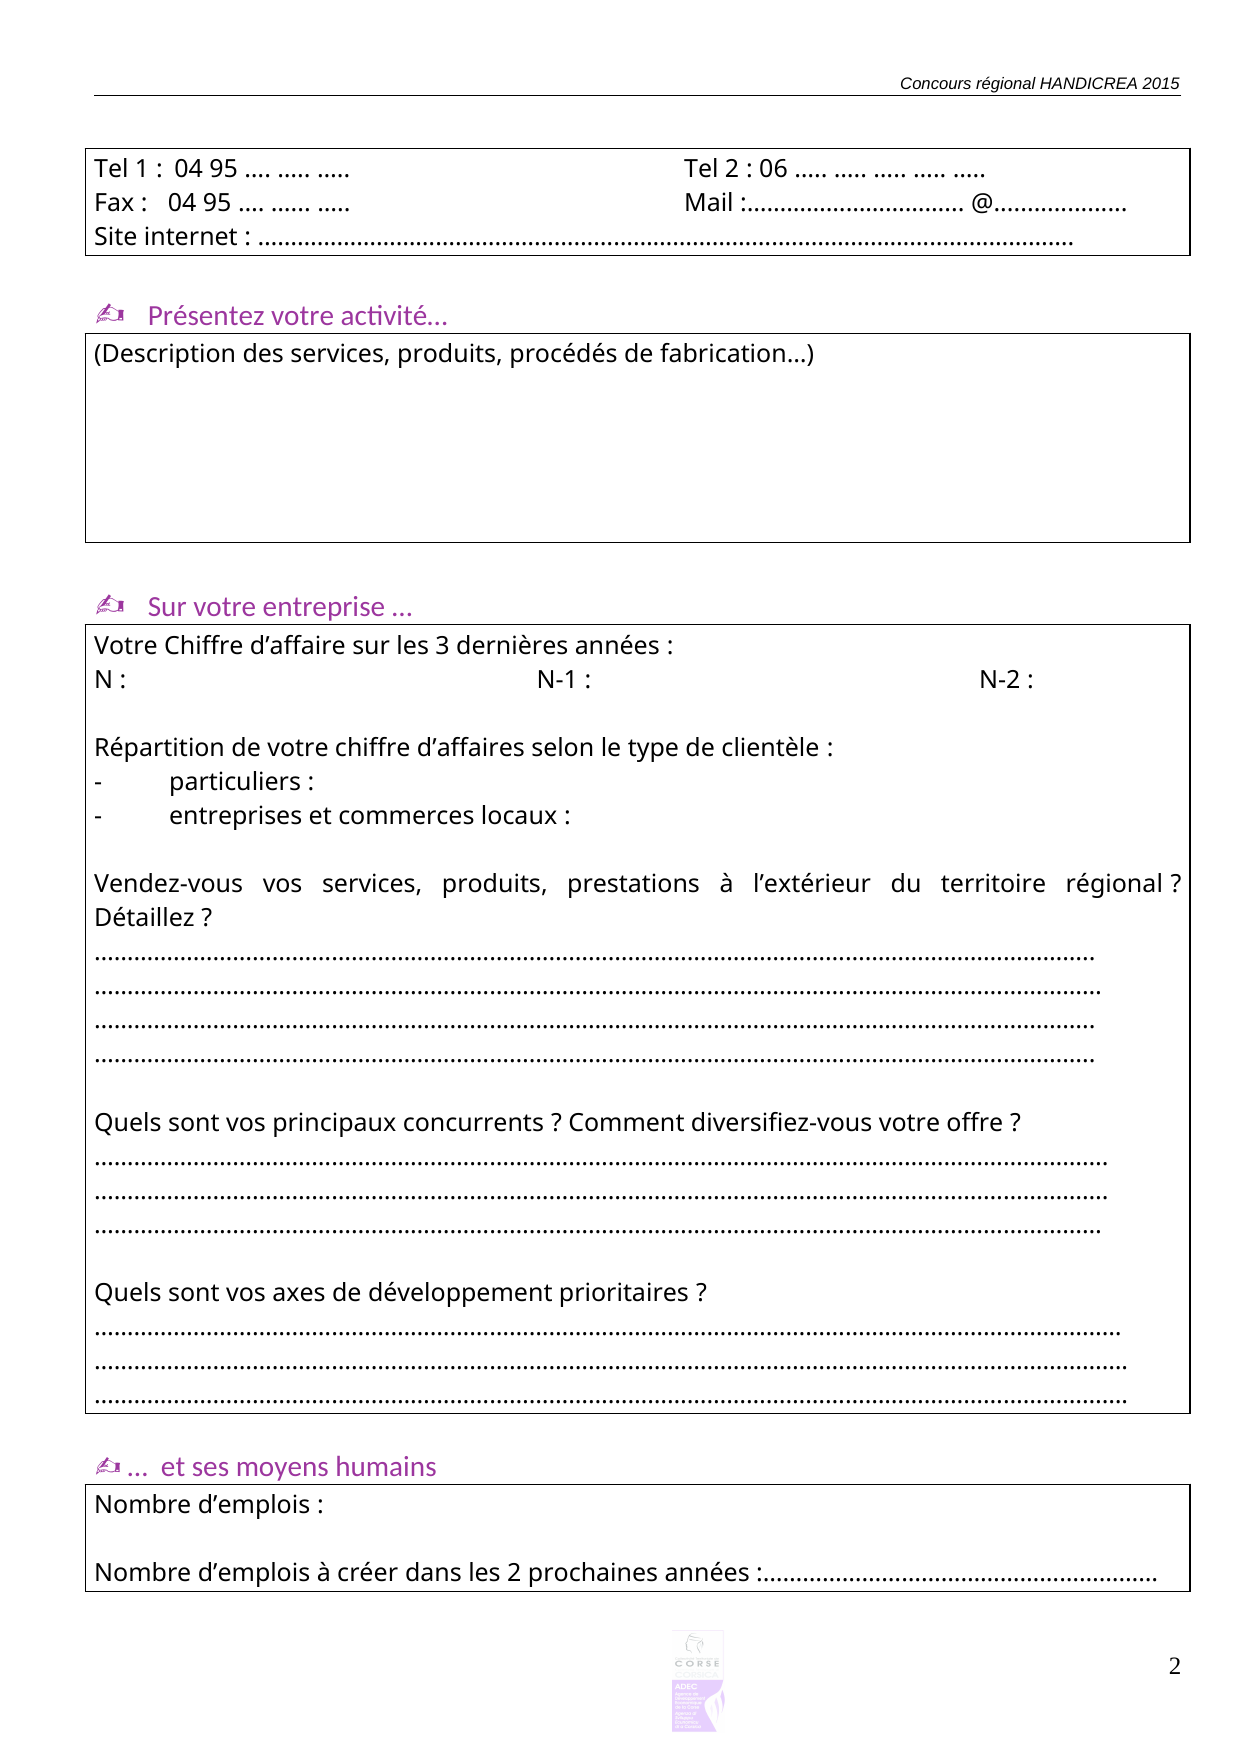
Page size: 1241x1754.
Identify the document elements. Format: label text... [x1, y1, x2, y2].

list particuliers : [94, 763, 1181, 798]
text ………………………………………………………………………………………………………………………………………… [94, 1308, 1181, 1343]
text ……………………………………………………………………………………………………………………………………… [94, 1206, 1181, 1240]
text … et ses moyens humains [94, 1448, 1181, 1483]
text Tel 1 : 04 95 …. ….. ….. Tel 2 : 06 ….. ….. ….. ….. ….. [86, 149, 1189, 185]
text Sur votre entreprise … [94, 588, 1181, 624]
text Vendez-vous vos services, produits, prestations à l’extérieur du territoire régional ? Détaillez ? [94, 866, 1181, 934]
text (Description des services, produits, procédés de fabrication…) [86, 334, 1189, 370]
picture [672, 1630, 725, 1733]
text …………………………………………………………………………………………………………………………………………. [86, 1373, 1189, 1413]
text Répartition de votre chiffre d’affaires selon le type de clientèle : [94, 729, 1181, 763]
text …………………………………………………………………………………………………………………………………….. [94, 1036, 1181, 1070]
text Site internet : ……………………………………………………………………………………………………………. [86, 216, 1189, 255]
text Nombre d’emplois à créer dans les 2 prochaines années :…………………………………………………… [86, 1552, 1189, 1591]
text Présentez votre activité… [94, 297, 1181, 332]
text …………………………………………………………………………………………………………………………………………. [94, 1343, 1181, 1373]
text …………………………………………………………………………………………………………………………………….. [94, 934, 1181, 968]
text ………………………………………………………………………………………………………………………………………. [94, 1138, 1181, 1172]
text N : N-1 : N-2 : [94, 661, 1181, 695]
text Fax : 04 95 …. …... ….. Mail :…………………………... @.................... [94, 185, 1181, 216]
text ……………………………………………………………………………………………………………………………………… [94, 968, 1181, 1002]
list entreprises et commerces locaux : [94, 798, 1181, 832]
text Votre Chiffre d’affaire sur les 3 dernières années : [86, 625, 1189, 661]
text Quels sont vos principaux concurrents ? Comment diversifiez-vous votre offre ? [94, 1104, 1181, 1138]
text Quels sont vos axes de développement prioritaires ? [94, 1274, 1181, 1308]
text …………………………………………………………………………………………………………………………………….. [94, 1002, 1181, 1036]
text Nombre d’emplois : [86, 1485, 1189, 1521]
text ………………………………………………………………………………………………………………………………………. [94, 1172, 1181, 1206]
